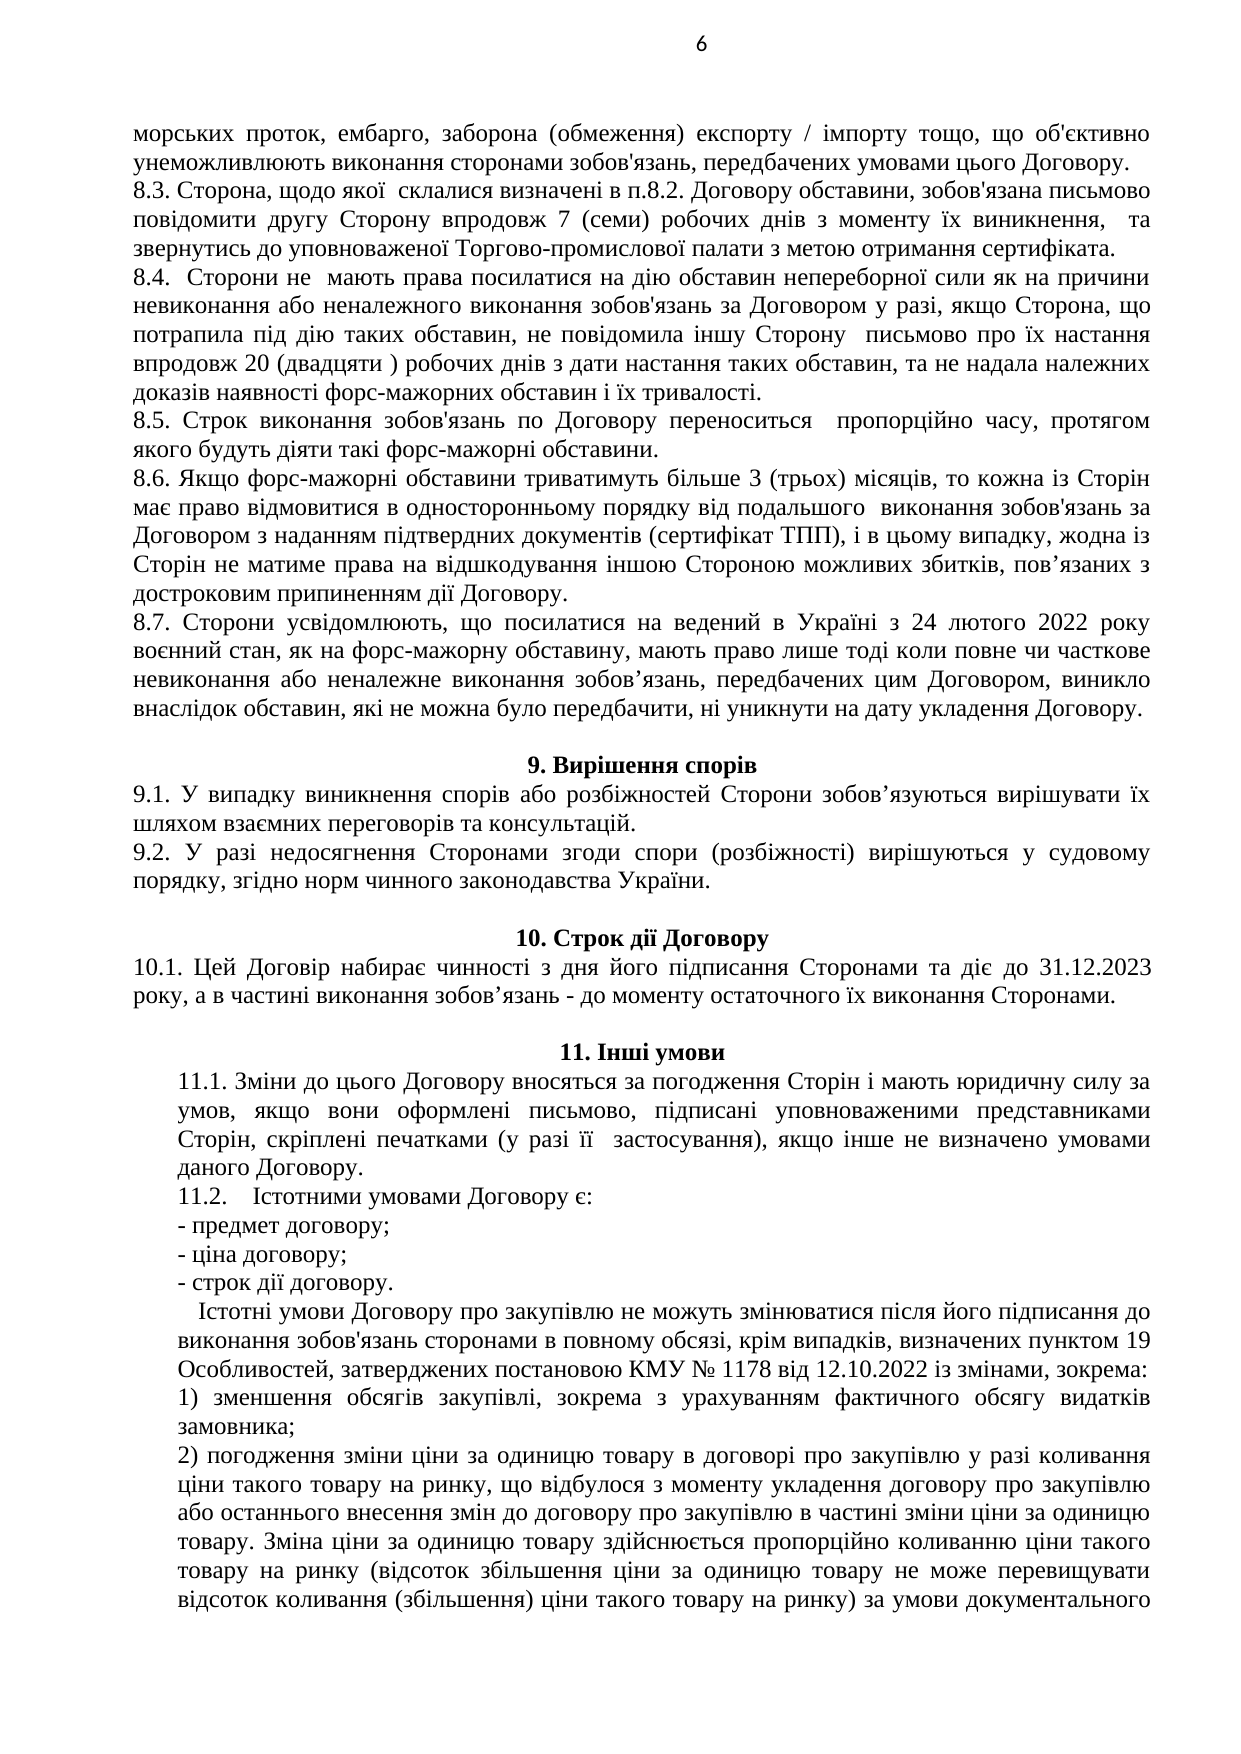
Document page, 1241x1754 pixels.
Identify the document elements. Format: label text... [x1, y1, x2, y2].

text 1) зменшення обсягів закупівлі, зокрема з урахуванням фактичного обсягу видатків замовника; [177, 1382, 1152, 1440]
text 10. Строк дії Договору [133, 923, 1152, 952]
text 10.1. Цей Договір набирає чинності з дня його підписання Сторонами та діє до 31.12.2023 року, а в частині виконання зобов’язань - до моменту остаточного їх виконання Сторонами. [133, 952, 1152, 1009]
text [177, 1440, 1152, 1612]
text 9. Вирішення спорів [133, 751, 1152, 779]
text - строк дії договору. [177, 1267, 1152, 1296]
text 11. Інші умови [133, 1037, 1152, 1066]
text 11.1. Зміни до цього Договору вносяться за погодження Сторін і мають юридичну силу за умов, якщо вони оформлені письмово, підписані уповноваженими представниками Сторін, скріплені печатками (у разі її застосування), якщо інше не визначено умовами даного Договору. [177, 1066, 1152, 1181]
text 9.1. У випадку виникнення спорів або розбіжностей Сторони зобов’язуються вирішувати їх шляхом взаємних переговорів та консультацій. [133, 779, 1152, 837]
text 8.6. Якщо форс-мажорні обставини триватимуть більше 3 (трьох) місяців, то кожна із Сторін має право відмовитися в односторонньому порядку від подальшого виконання зобов'язань за Договором з наданням підтвердних документів (сертифікат ТПП), і в цьому випадку, жодна із Сторін не матиме права на відшкодування іншою Стороною можливих збитків, пов’язаних з достроковим припиненням дії Договору. [133, 463, 1152, 607]
text - предмет договору; [177, 1210, 1152, 1239]
text 9.2. У разі недосягнення Сторонами згоди спори (розбіжності) вирішуються у судовому порядку, згідно норм чинного законодавства України. [133, 837, 1152, 894]
text 8.4. Сторони не мають права посилатися на дію обставин непереборної сили як на причини невиконання або неналежного виконання зобов'язань за Договором у разі, якщо Сторона, що потрапила під дію таких обставин, не повідомила іншу Сторону письмово про їх настання впродовж 20 (двадцяти ) робочих днів з дати настання таких обставин, та не надала належних доказів наявності форс-мажорних обставин і їх тривалості. [133, 262, 1152, 406]
text - ціна договору; [177, 1239, 1152, 1267]
text 11.2. Істотними умовами Договору є: [177, 1181, 1152, 1210]
text Істотні умови Договору про закупівлю не можуть змінюватися після його підписання до виконання зобов'язань сторонами в повному обсязі, крім випадків, визначених пунктом 19 Особливостей, затверджених постановою КМУ № 1178 від 12.10.2022 із змінами, зокрема: [177, 1296, 1152, 1382]
text 8.3. Сторона, щодо якої склалися визначені в п.8.2. Договору обставини, зобов'язана письмово повідомити другу Сторону впродовж 7 (семи) робочих днів з моменту їх виникнення, та звернутись до уповноваженої Торгово-промислової палати з метою отримання сертифіката. [133, 176, 1152, 262]
text 8.5. Строк виконання зобов'язань по Договору переноситься пропорційно часу, протягом якого будуть діяти такі форс-мажорні обставини. [133, 406, 1152, 463]
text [133, 118, 1152, 176]
text 8.7. Сторони усвідомлюють, що посилатися на ведений в Україні з 24 лютого 2022 року воєнний стан, як на форс-мажорну обставину, мають право лише тоді коли повне чи часткове невиконання або неналежне виконання зобов’язань, передбачених цим Договором, виникло внаслідок обставин, які не можна було передбачити, ні уникнути на дату укладення Договору. [133, 607, 1152, 722]
